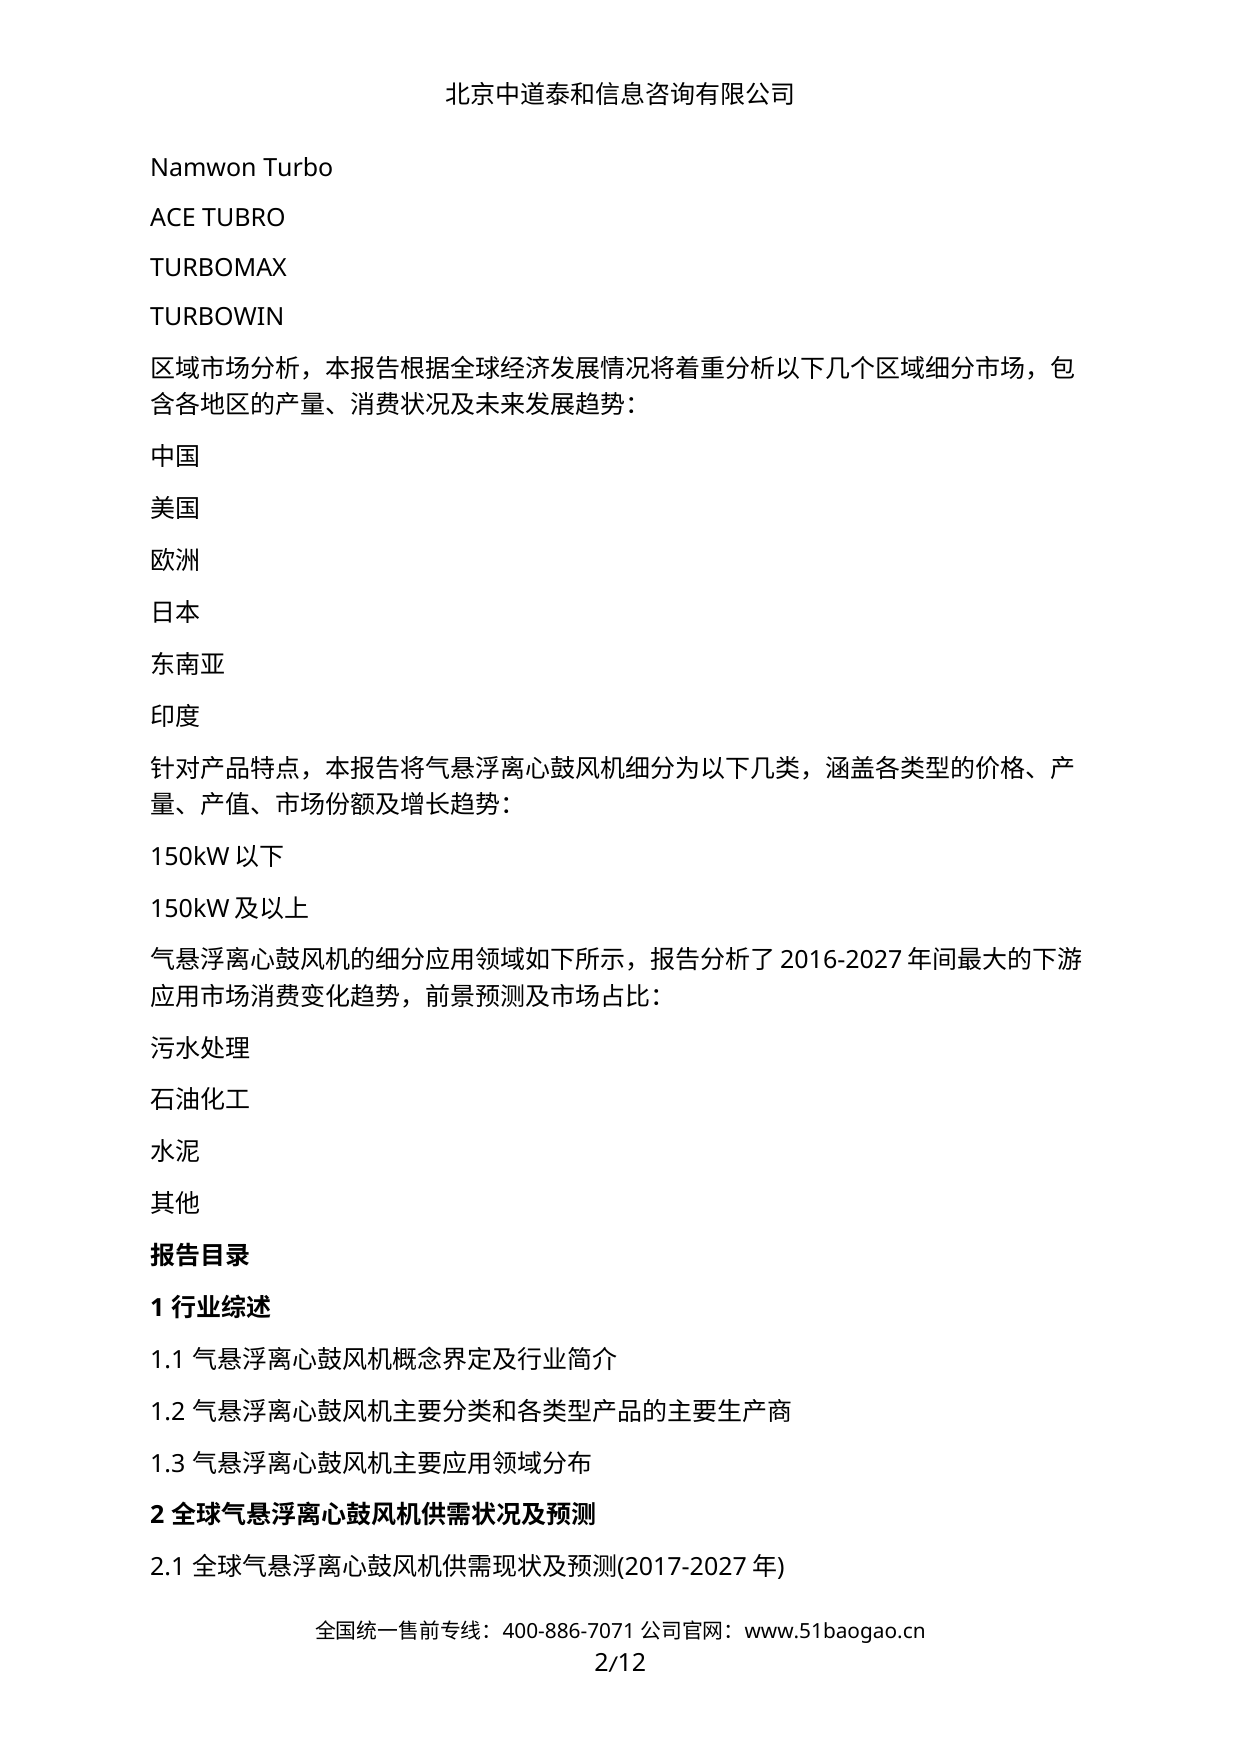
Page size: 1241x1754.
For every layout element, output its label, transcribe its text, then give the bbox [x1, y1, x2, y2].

text 1.3 气悬浮离心鼓风机主要应用领域分布 [150, 1443, 1090, 1479]
text 其他 [150, 1184, 1090, 1220]
text Namwon Turbo [150, 150, 1090, 184]
text 150kW以下 [150, 836, 1090, 872]
text 2.1 全球气悬浮离心鼓风机供需现状及预测(2017-2027年) [150, 1547, 1090, 1583]
text 区域市场分析，本报告根据全球经济发展情况将着重分析以下几个区域细分市场，包含各地区的产量、消费状况及未来发展趋势： [150, 349, 1090, 421]
text 针对产品特点，本报告将气悬浮离心鼓风机细分为以下几类，涵盖各类型的价格、产量、产值、市场份额及增长趋势： [150, 748, 1090, 821]
text 1 行业综述 [150, 1287, 1090, 1324]
text 1.1 气悬浮离心鼓风机概念界定及行业简介 [150, 1339, 1090, 1376]
text 150kW及以上 [150, 888, 1090, 924]
text ACE TUBRO [150, 200, 1090, 234]
text 报告目录 [150, 1236, 1090, 1272]
text 水泥 [150, 1132, 1090, 1168]
text 日本 [150, 592, 1090, 629]
text 中国 [150, 437, 1090, 473]
text 印度 [150, 696, 1090, 732]
text 气悬浮离心鼓风机的细分应用领域如下所示，报告分析了2016-2027年间最大的下游应用市场消费变化趋势，前景预测及市场占比： [150, 940, 1090, 1012]
text 石油化工 [150, 1080, 1090, 1116]
text TURBOMAX [150, 249, 1090, 283]
text 欧洲 [150, 541, 1090, 577]
text 东南亚 [150, 644, 1090, 681]
text 污水处理 [150, 1028, 1090, 1064]
text 美国 [150, 489, 1090, 525]
text TURBOWIN [150, 299, 1090, 333]
text 2 全球气悬浮离心鼓风机供需状况及预测 [150, 1495, 1090, 1531]
text 1.2 气悬浮离心鼓风机主要分类和各类型产品的主要生产商 [150, 1391, 1090, 1427]
